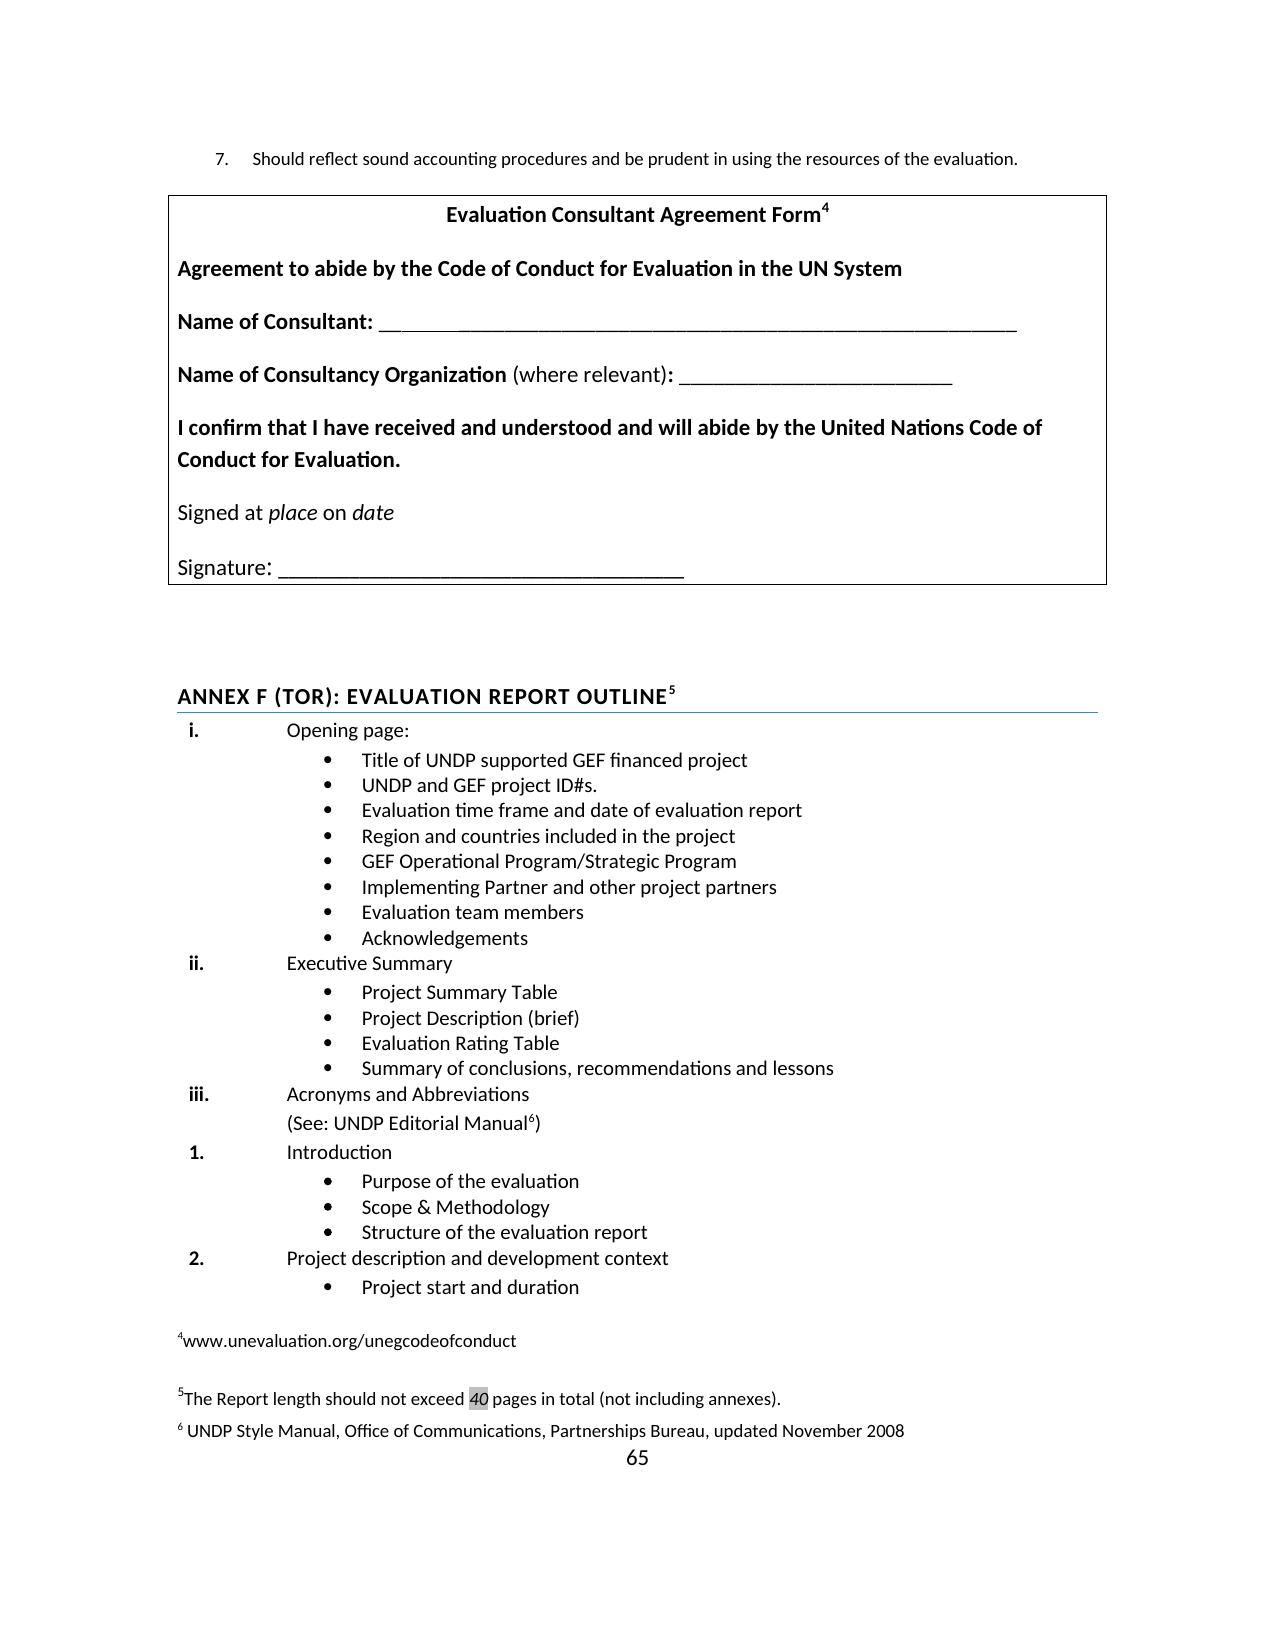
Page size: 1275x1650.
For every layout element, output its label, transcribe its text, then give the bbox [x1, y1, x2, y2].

text Evaluation Consultant Agreement Form [169, 196, 1106, 228]
text Signed at place on date [169, 495, 1106, 526]
table_cell Executive Summary Project Summary Table Project Description (brief) Evaluation Rating Table Summary of conclusions, recommendations and lessons [275, 950, 1109, 1081]
list Should reflect sound accounting procedures and be prudent in using the resources of the evaluation. [215, 148, 1098, 171]
table_cell ii. [177, 950, 275, 1081]
table_cell 2. [177, 1245, 275, 1299]
subtitle Annex F (ToR): Evaluation Report Outline [177, 682, 1098, 712]
table_header Opening page: Title of UNDP supported GEF financed project UNDP and GEF project ID#s. Evaluation time frame and date of evaluation report Region and countries included in the project GEF Operational Program/Strategic Program Implementing Partner and other project partners Evaluation team members Acknowledgements [275, 718, 1109, 950]
text Agreement to abide by the Code of Conduct for Evaluation in the UN System [169, 251, 1106, 282]
table_cell Introduction Purpose of the evaluation Scope & Methodology Structure of the evaluation report [275, 1139, 1109, 1245]
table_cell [275, 1245, 1109, 1299]
text Name of Consultant: __ _________________________________________________ [169, 304, 1106, 335]
table_cell 1. [177, 1139, 275, 1245]
table_cell Acronyms and Abbreviations (See: UNDP Editorial Manual) [275, 1081, 1109, 1139]
table_cell iii. [177, 1081, 275, 1139]
text Signature: ________________________________________ [169, 548, 1106, 584]
table_header i. [177, 718, 275, 950]
text I confirm that I have received and understood and will abide by the United Nations Code of Conduct for Evaluation. [169, 410, 1106, 473]
text Name of Consultancy Organization (where relevant): ________________________ [169, 357, 1106, 388]
